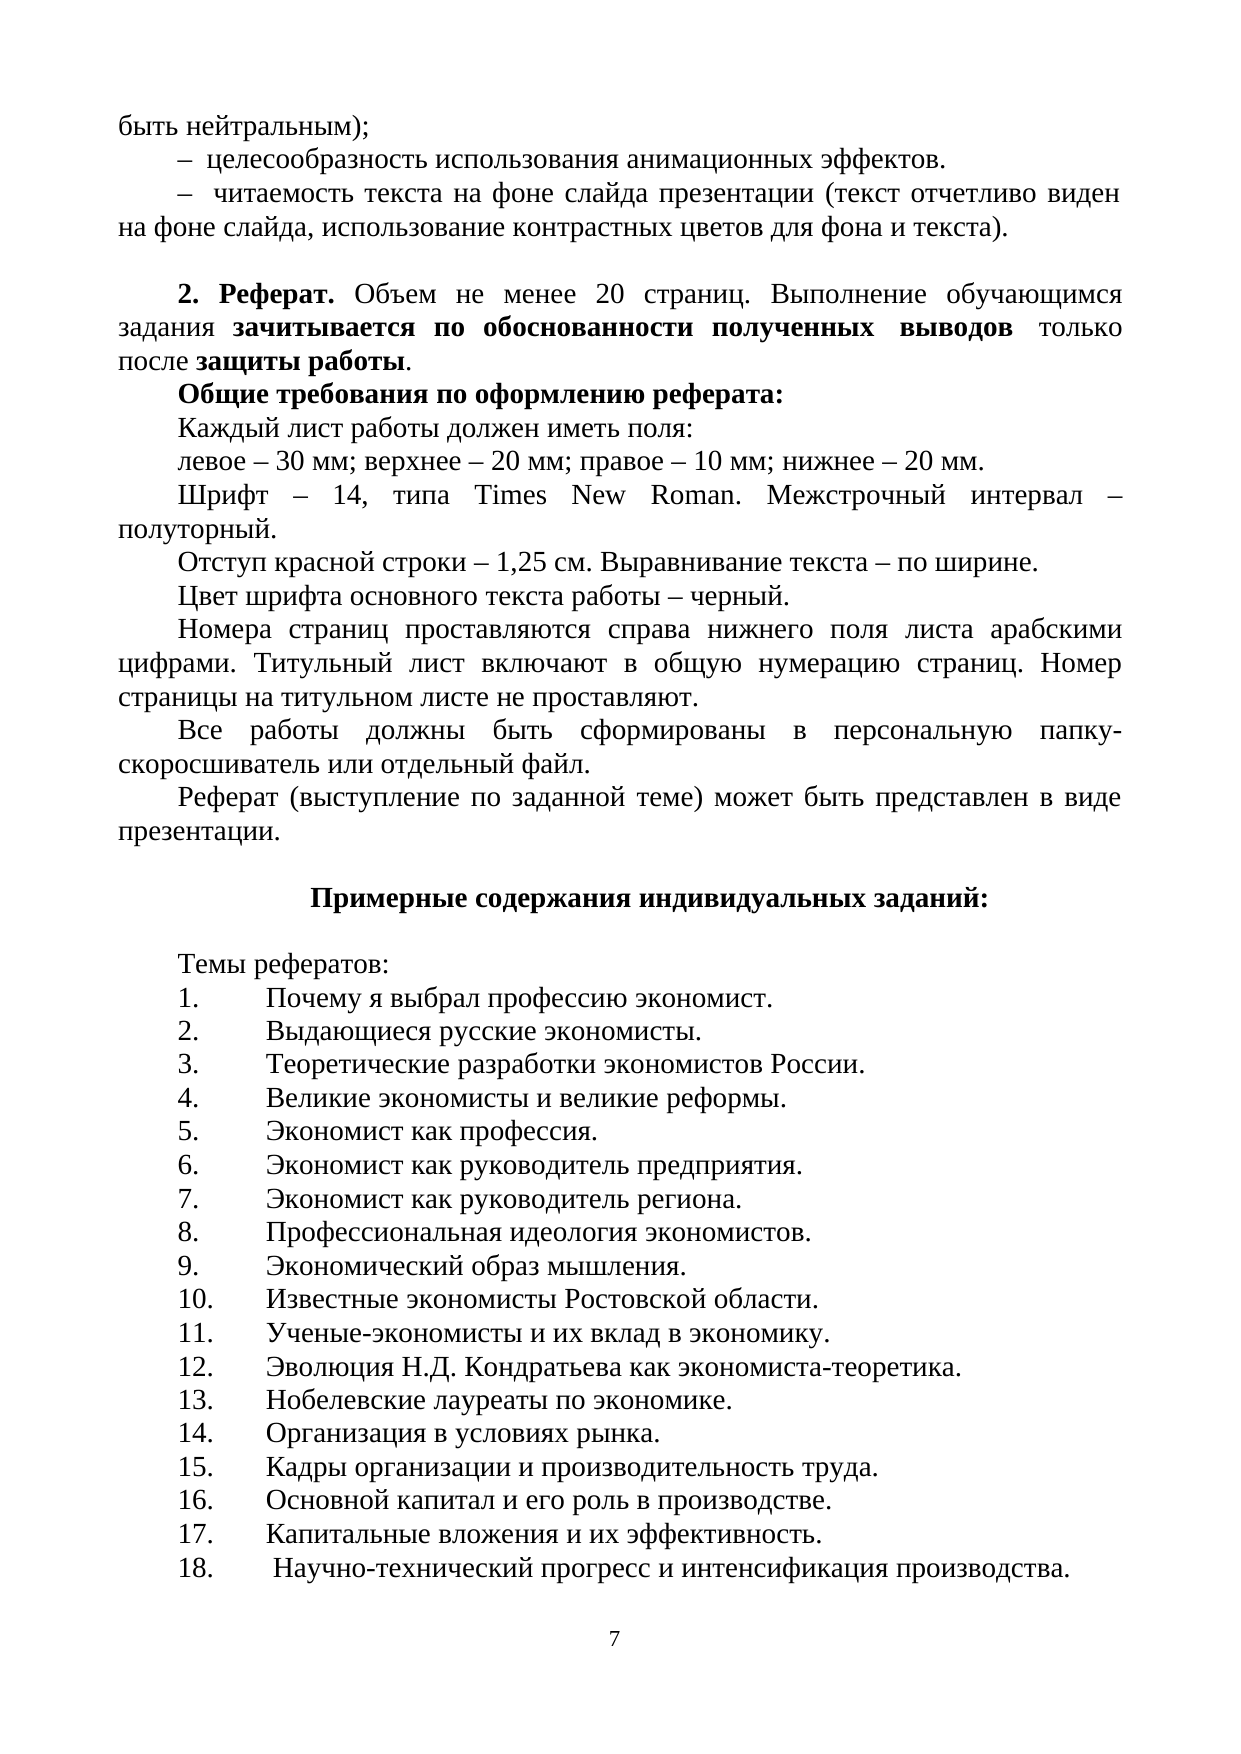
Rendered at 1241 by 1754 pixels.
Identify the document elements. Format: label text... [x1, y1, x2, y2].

list Капитальные вложения и их эффективность. [177, 1517, 1178, 1550]
text Все работы должны быть сформированы в персональную папку- скоросшиватель или отдельный файл. [118, 712, 1122, 779]
list Известные экономисты Ростовской области. [177, 1282, 1178, 1315]
text Общие требования по оформлению реферата: [177, 377, 1178, 411]
text Примерные содержания индивидуальных заданий: [178, 880, 1121, 913]
list Организация в условиях рынка. [177, 1416, 1178, 1449]
list Нобелевские лауреаты по экономике. [177, 1382, 1178, 1416]
list Профессиональная идеология экономистов. [177, 1215, 1178, 1248]
list Кадры организации и производительность труда. [177, 1449, 1178, 1483]
list читаемость текста на фоне слайда презентации (текст отчетливо виден на фоне слайда, использование контрастных цветов для фона и текста). [118, 176, 1122, 243]
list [118, 108, 1122, 142]
list Научно-технический прогресс и интенсификация производства. [177, 1550, 1178, 1584]
text левое – 30 мм; верхнее – 20 мм; правое – 10 мм; нижнее – 20 мм. [177, 444, 1178, 477]
list Экономист как профессия. [177, 1114, 1178, 1148]
list Великие экономисты и великие реформы. [177, 1081, 1178, 1114]
text Каждый лист работы должен иметь поля: [177, 411, 1178, 444]
list Выдающиеся русские экономисты. [177, 1013, 1178, 1047]
list Теоретические разработки экономистов России. [177, 1047, 1178, 1081]
list Экономический образ мышления. [177, 1248, 1178, 1282]
text Темы рефератов: [177, 946, 1178, 980]
text Отступ красной строки – 1,25 см. Выравнивание текста – по ширине. Цвет шрифта основного текста работы – черный. [177, 544, 1041, 612]
text Реферат (выступление по заданной теме) может быть представлен в виде презентации. [118, 779, 1122, 846]
list Основной капитал и его роль в производстве. [177, 1483, 1178, 1517]
text Шрифт – 14, типа Times New Roman. Межстрочный интервал – полуторный. [118, 477, 1122, 544]
list Реферат. Объем не менее 20 страниц. Выполнение обучающимся задания зачитывается по обоснованности полученных выводов только после защиты работы. [118, 276, 1123, 377]
text Номера страниц проставляются справа нижнего поля листа арабскими цифрами. Титульный лист включают в общую нумерацию страниц. Номер страницы на титульном листе не проставляют. [118, 612, 1122, 712]
list Эволюция Н.Д. Кондратьева как экономиста-теоретика. [177, 1349, 1178, 1382]
list Экономист как руководитель региона. [177, 1181, 1178, 1215]
list Почему я выбрал профессию экономист. [177, 980, 1178, 1013]
list целесообразность использования анимационных эффектов. [177, 142, 1178, 176]
list Экономист как руководитель предприятия. [177, 1148, 1178, 1181]
list Ученые-экономисты и их вклад в экономику. [177, 1315, 1178, 1349]
